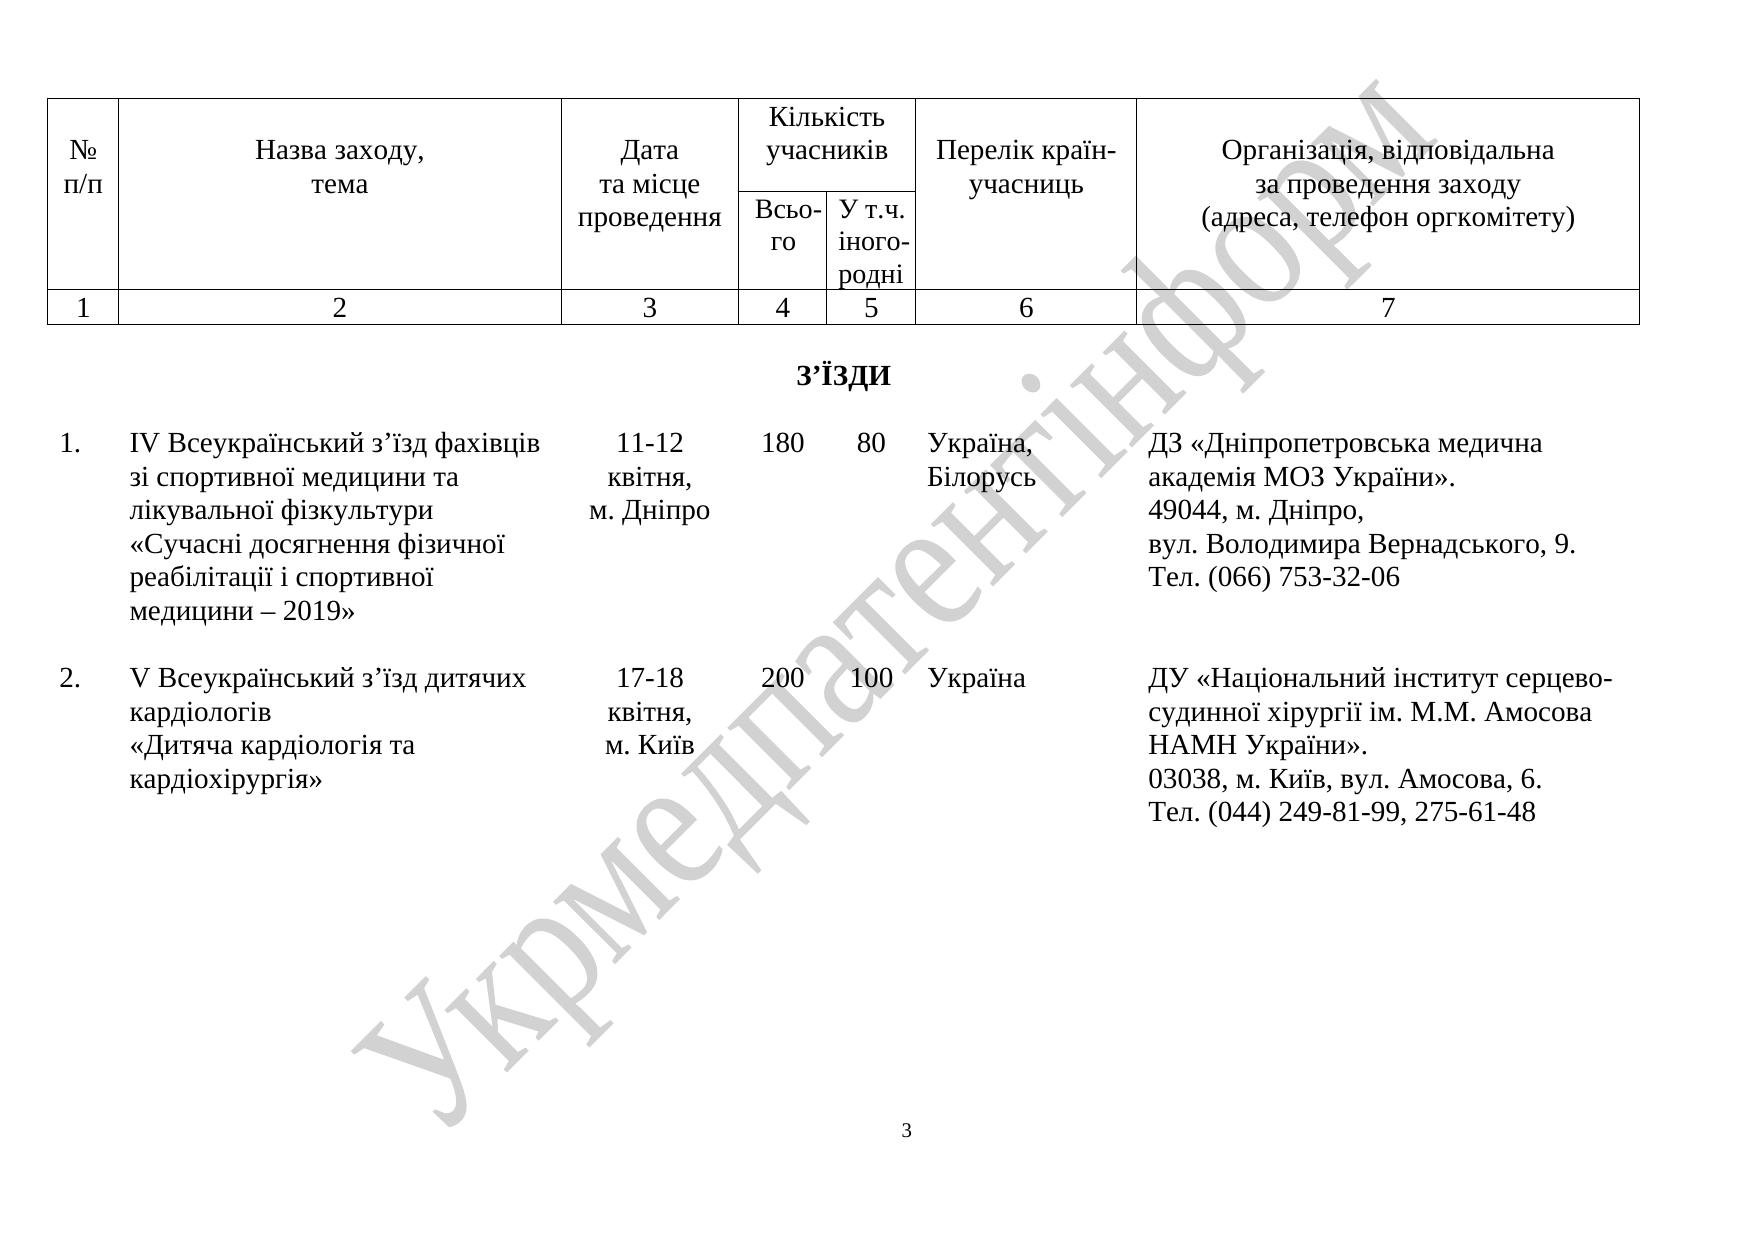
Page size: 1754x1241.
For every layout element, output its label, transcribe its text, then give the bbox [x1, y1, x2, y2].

table_cell 3 [562, 290, 738, 324]
table_cell 180 [738, 425, 827, 660]
table_header Кількість учасників [739, 99, 915, 191]
table_header Дата та місце проведення [562, 99, 738, 289]
table_cell 11-12 квітня, м. Дніпро [561, 425, 738, 660]
table_cell [48, 660, 118, 861]
table_cell Україна [916, 660, 1137, 861]
table_cell ДУ «Національний інститут серцево-судинної хірургії ім. М.М. Амосова НАМН України». . Київ, вул. Амосова, 6. Тел. (044) 249-81-99, 275-61-48 [1137, 660, 1639, 861]
table_cell 7 [1137, 290, 1639, 324]
table_cell 100 [827, 660, 916, 861]
table_cell IV Всеукраїнський з’їзд фахівців зі спортивної медицини та лікувальної фізкультури «Сучасні досягнення фізичної реабілітації і спортивної медицини – 2019» [118, 425, 561, 660]
table_cell З’ЇЗДИ [48, 325, 1639, 425]
table_cell 6 [916, 290, 1136, 324]
table_cell Всьо- го [739, 192, 826, 289]
table_header № п/п [48, 99, 118, 289]
table_cell 1 [48, 290, 118, 324]
table_header Організація, відповідальна за проведення заходу (адреса, телефон оргкомітету) [1137, 99, 1639, 289]
table_cell V Всеукраїнський з’їзд дитячих кардіологів «Дитяча кардіологія та кардіохірургія» [118, 660, 561, 861]
table_cell 17-18 квітня, м. Київ [561, 660, 738, 861]
table_cell 4 [739, 290, 826, 324]
table_cell 5 [827, 290, 915, 324]
table_cell [48, 425, 118, 660]
table_cell ДЗ «Дніпропетровська медична академія МОЗ України». . Дніпро, вул. Володимира Вернадського, 9. Тел. (066) 753-32-06 [1137, 425, 1639, 660]
table_cell 80 [827, 425, 916, 660]
table_header Назва заходу, тема [119, 99, 561, 289]
table_cell 200 [738, 660, 827, 861]
table_header Перелік країн-учасниць [916, 99, 1136, 289]
table_cell Україна, Білорусь [916, 425, 1137, 660]
table_cell 2 [119, 290, 561, 324]
table_cell У т.ч. іного- родні [827, 192, 915, 289]
